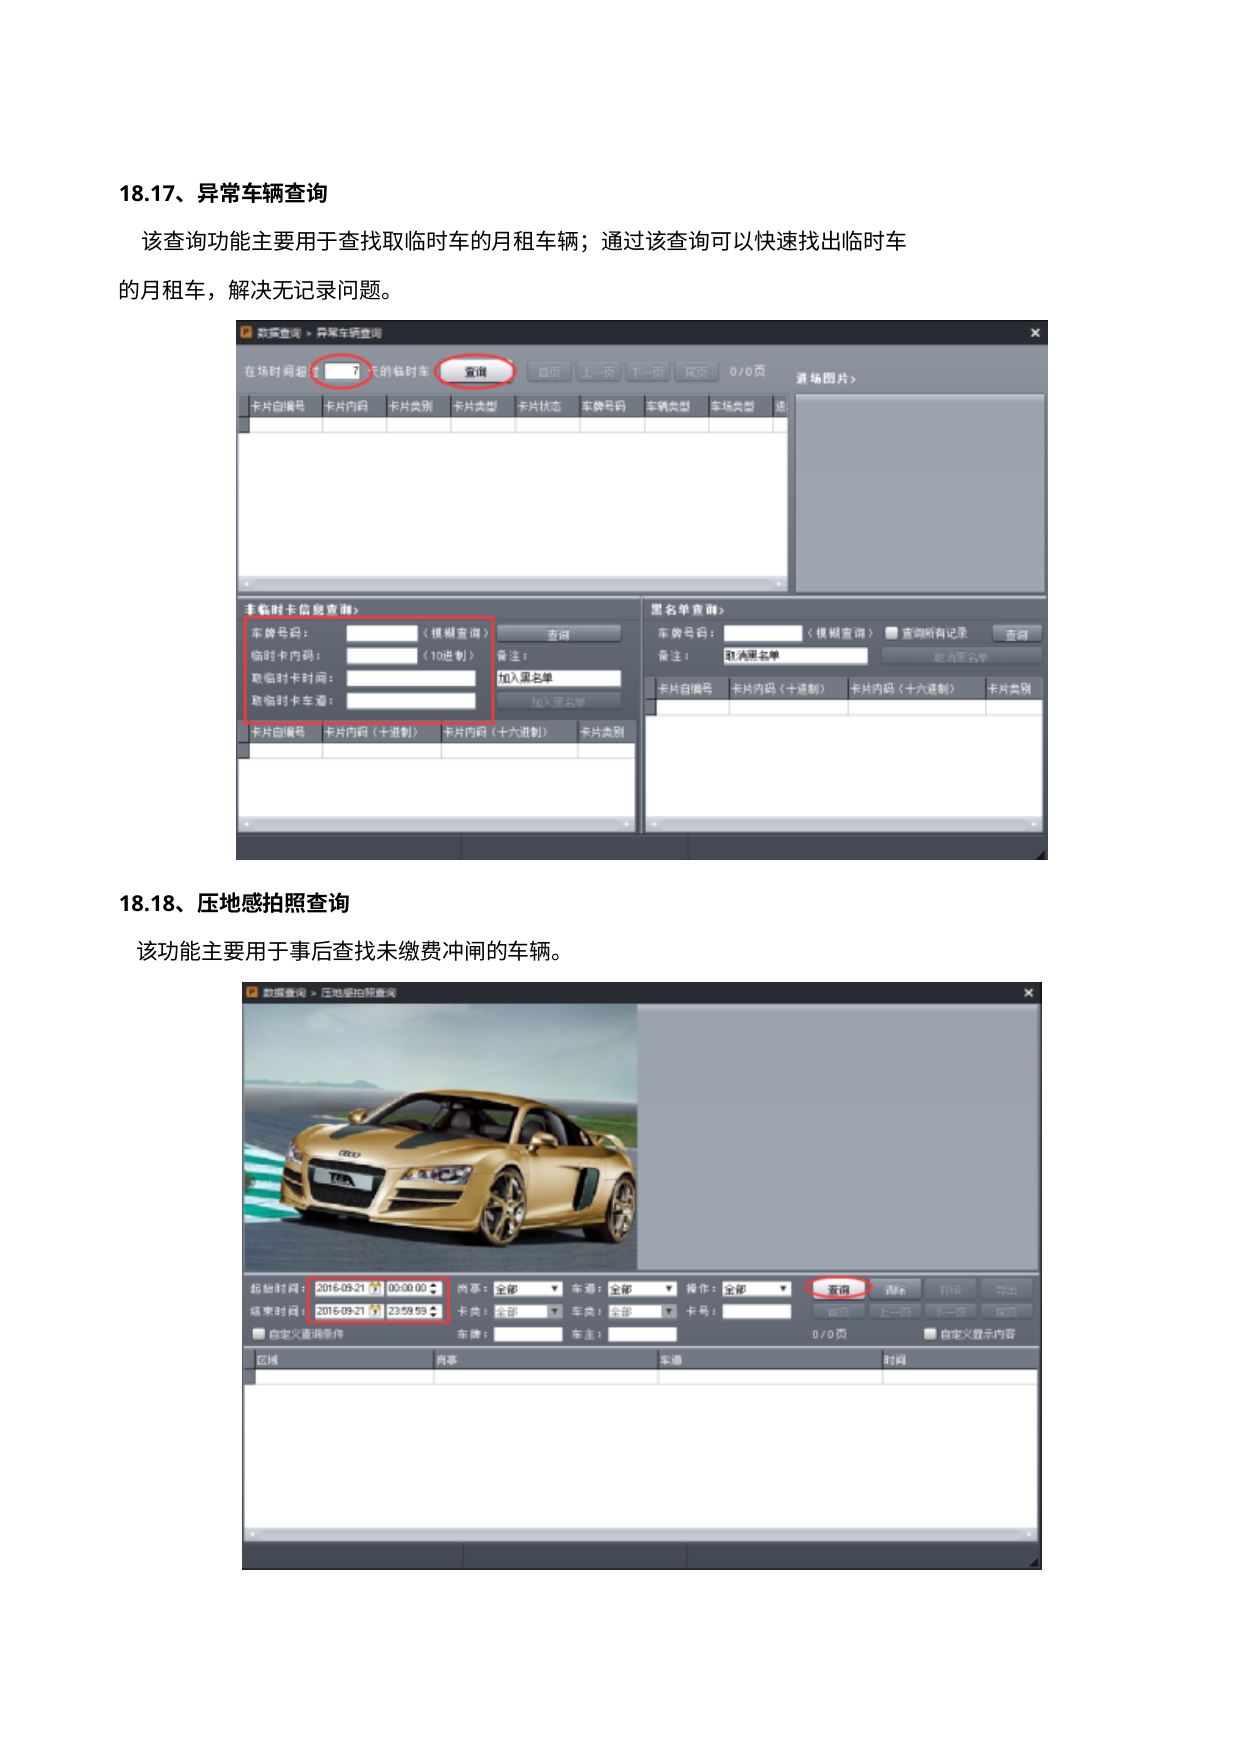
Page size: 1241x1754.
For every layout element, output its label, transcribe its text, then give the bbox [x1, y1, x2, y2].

text 该功能主要用于事后查找未缴费冲闸的车辆。 [119, 934, 1165, 966]
text 该查询功能主要用于查找取临时车的月租车辆；通过该查询可以快速找出临时车 [119, 224, 1165, 256]
text 18.17、异常车辆查询 [119, 176, 1165, 208]
text 的月租车，解决无记录问题。 [119, 272, 1165, 305]
picture [242, 982, 1042, 1570]
text 18.18、压地感拍照查询 [119, 886, 1165, 918]
picture [236, 320, 1048, 860]
